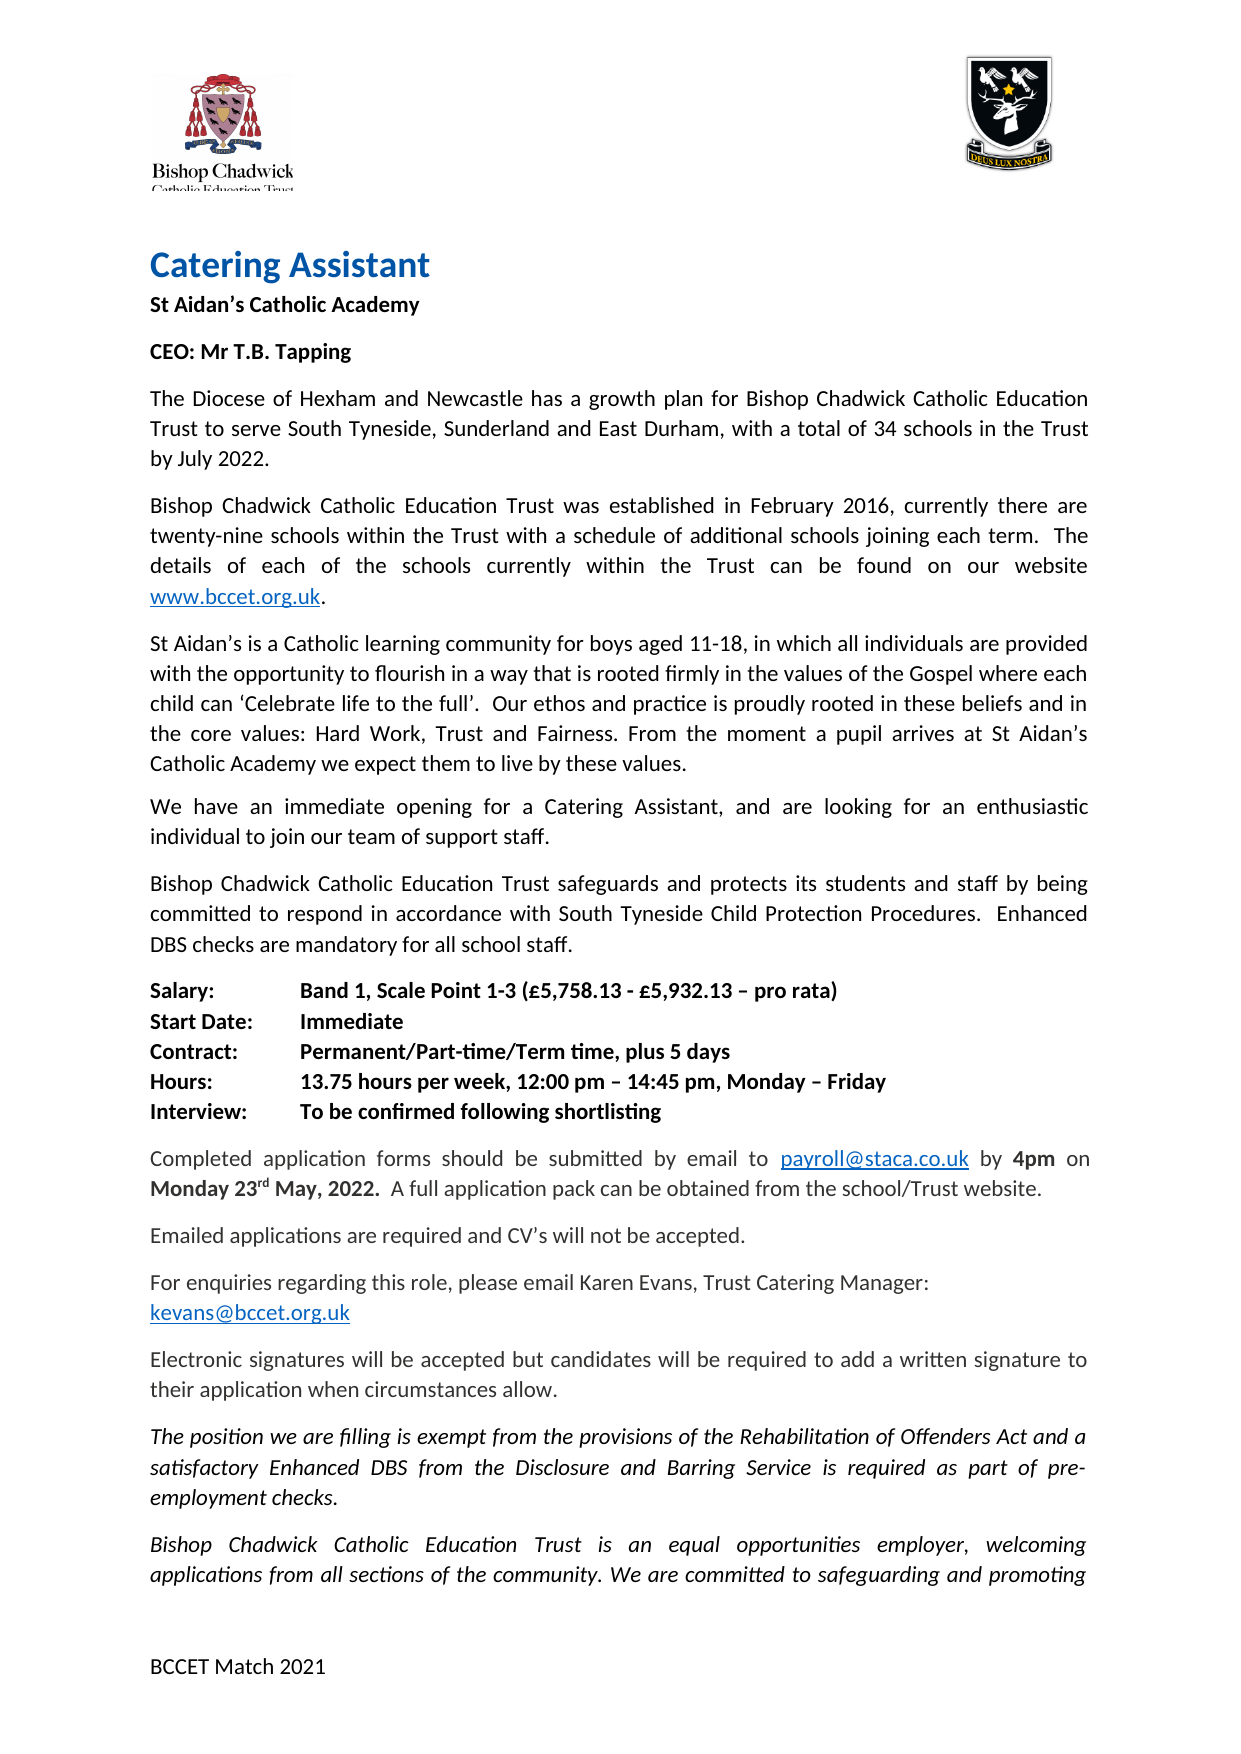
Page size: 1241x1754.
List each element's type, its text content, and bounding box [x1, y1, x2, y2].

text St Aidan’s Catholic Academy [150, 290, 1090, 318]
text Catering Assistant [150, 241, 1090, 287]
text Emailed applications are required and CV’s will not be accepted. [150, 1221, 1090, 1249]
text We have an immediate opening for a Catering Assistant, and are looking for an enthusiastic individual to join our team of support staff. [150, 792, 1090, 851]
text Hours: 13.75 hours per week, 12:00 pm – 14:45 pm, Monday – Friday [150, 1067, 1090, 1095]
text Contract: Permanent/Part-time/Term time, plus 5 days [150, 1037, 1090, 1065]
text Completed application forms should be submitted by email to payroll@staca.co.uk by 4pm on Monday 23rd May, 2022. A full application pack can be obtained from the school/Trust website. [150, 1144, 1090, 1203]
picture [959, 53, 1057, 172]
text For enquiries regarding this role, please email Karen Evans, Trust Catering Manager: kevans@bccet.org.uk [150, 1268, 1090, 1327]
text Electronic signatures will be accepted but candidates will be required to add a written signature to their application when circumstances allow. [150, 1345, 1090, 1404]
text The Diocese of Hexham and Newcastle has a growth plan for Bishop Chadwick Catholic Education Trust to serve South Tyneside, Sunderland and East Durham, with a total of 34 schools in the Trust by July 2022. [150, 384, 1090, 472]
text Interview: To be confirmed following shortlisting [150, 1097, 1090, 1126]
text The position we are filling is exempt from the provisions of the Rehabilitation of Offenders Act and a satisfactory Enhanced DBS from the Disclosure and Barring Service is required as part of pre-employment checks. [150, 1422, 1090, 1511]
text Salary: Band 1, Scale Point 1-3 (£5,758.13 - £5,932.13 – pro rata) [150, 977, 1090, 1005]
text Bishop Chadwick Catholic Education Trust was established in February 2016, currently there are twenty-nine schools within the Trust with a schedule of additional schools joining each term. The details of each of the schools currently within the Trust can be found on our website www.bccet.org.uk. [150, 491, 1090, 610]
text CEO: Mr T.B. Tapping [150, 337, 1090, 365]
text St Aidan’s is a Catholic learning community for boys aged 11-18, in which all individuals are provided with the opportunity to flourish in a way that is rooted firmly in the values of the Gospel where each child can ‘Celebrate life to the full’. Our ethos and practice is proudly rooted in these beliefs and in the core values: Hard Work, Trust and Fairness. From the moment a pupil arrives at St Aidan’s Catholic Academy we expect them to live by these values. [150, 629, 1090, 778]
text Bishop Chadwick Catholic Education Trust safeguards and protects its students and staff by being committed to respond in accordance with South Tyneside Child Protection Procedures. Enhanced DBS checks are mandatory for all school staff. [150, 869, 1090, 958]
text Start Date: Immediate [150, 1007, 1090, 1035]
picture [152, 74, 293, 191]
